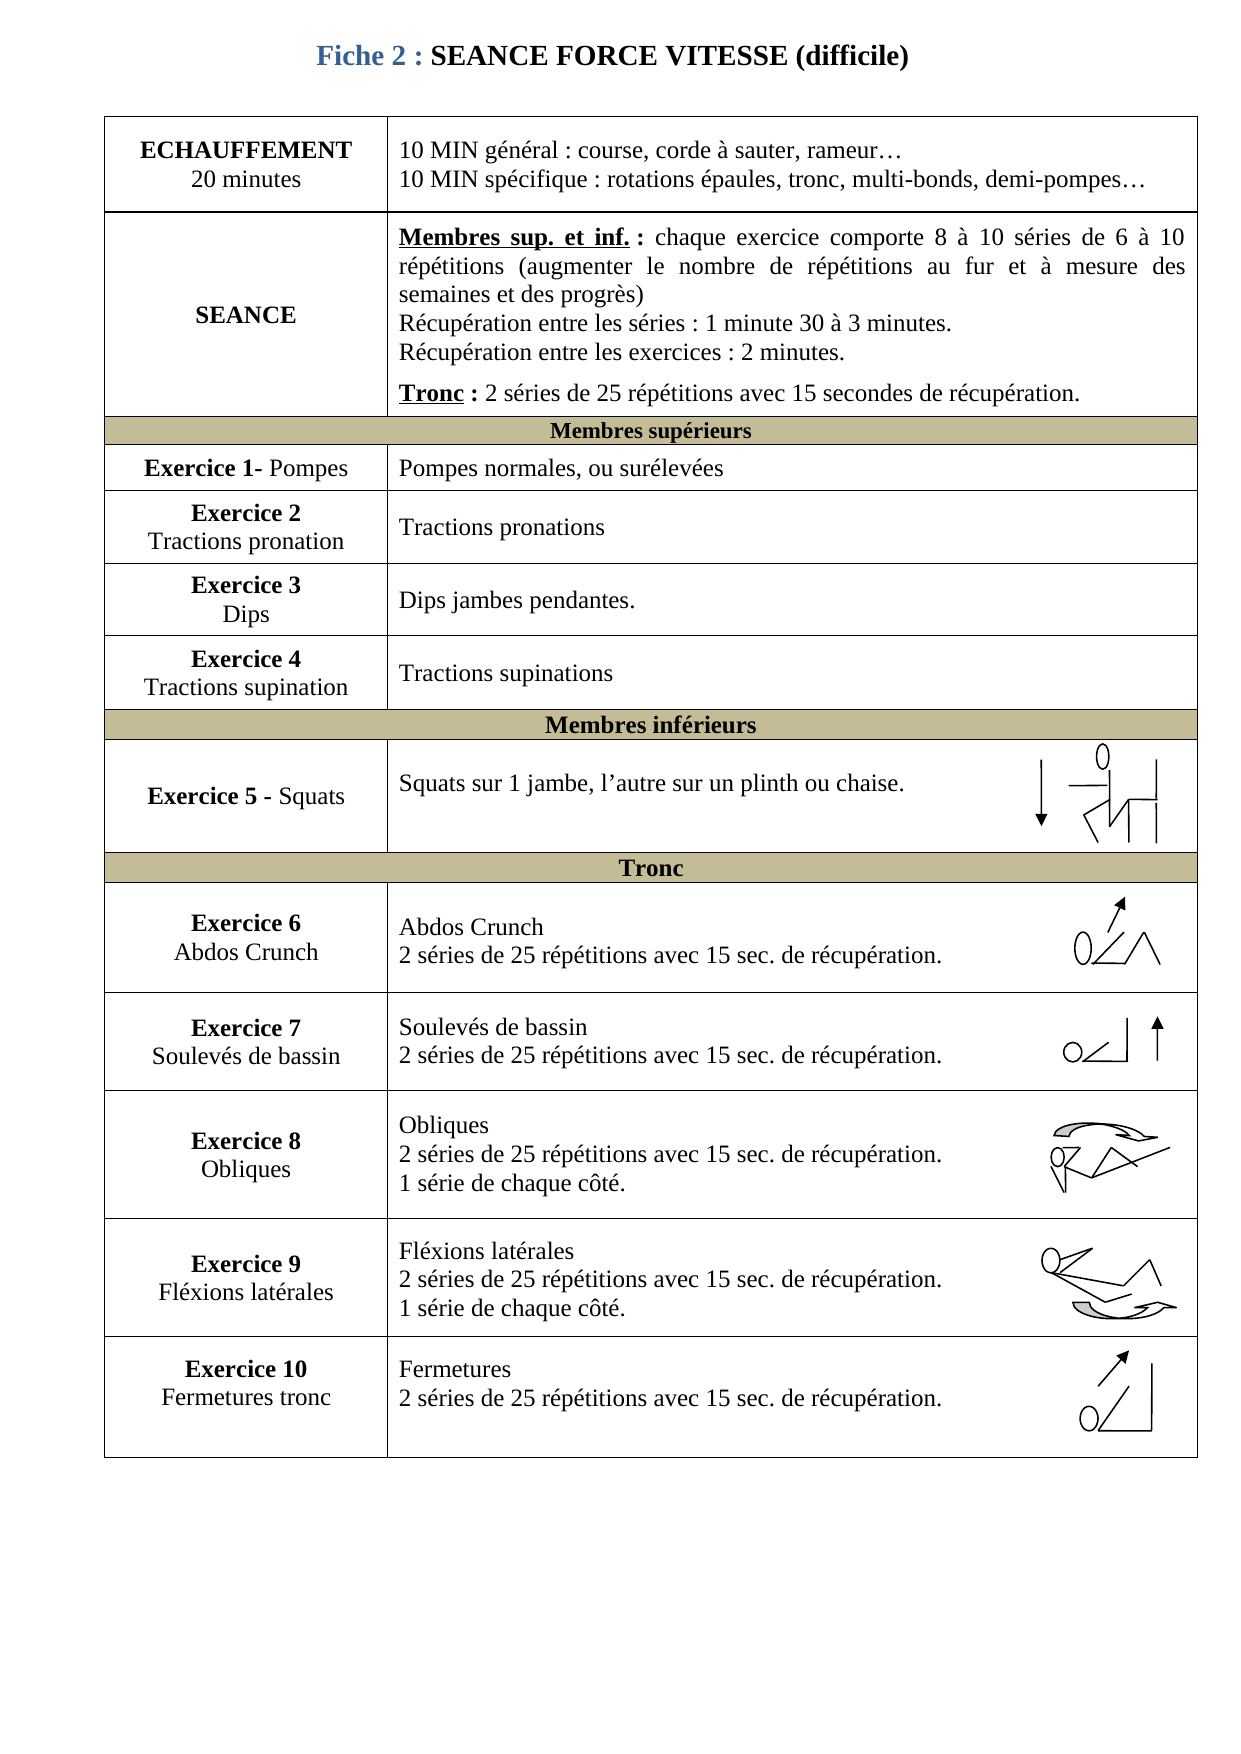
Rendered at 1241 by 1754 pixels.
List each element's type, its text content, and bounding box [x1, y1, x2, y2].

table_cell Abdos Crunch 2 séries de 25 répétitions avec 15 sec. de récupération. [388, 883, 1197, 992]
table_cell Membres inférieurs [105, 710, 1197, 739]
table_cell Soulevés de bassin 2 séries de 25 répétitions avec 15 sec. de récupération. [388, 993, 1197, 1090]
text Fiche 2 : SEANCE FORCE VITESSE (difficile) [1, 38, 1224, 72]
table_cell Fermetures 2 séries de 25 répétitions avec 15 sec. de récupération. [388, 1337, 1197, 1457]
table_cell Exercice 8 Obliques [105, 1091, 387, 1218]
table_cell Exercice 6 Abdos Crunch [105, 883, 387, 992]
table_cell Exercice 3 Dips [105, 564, 387, 635]
table_header 10 MIN général : course, corde à sauter, rameur… 10 MIN spécifique : rotations épaules, tronc, multi-bonds, demi-pompes… [388, 117, 1197, 211]
table_cell Membres sup. et inf. : chaque exercice comporte 8 à 10 séries de 6 à 10 répétitions (augmenter le nombre de répétitions au fur et à mesure des semaines et des progrès) Récupération entre les séries : 1 minute 30 à 3 minutes. Récupération entre les exercices : 2 minutes. Tronc : 2 séries de 25 répétitions avec 15 secondes de récupération. [388, 213, 1197, 416]
table_cell Exercice 5 - Squats [105, 740, 387, 852]
table_cell Tractions pronations [388, 491, 1197, 562]
table_cell Dips jambes pendantes. [388, 564, 1197, 635]
table_cell Pompes normales, ou surélevées [388, 445, 1197, 489]
table_cell Obliques 2 séries de 25 répétitions avec 15 sec. de récupération. 1 série de chaque côté. [388, 1091, 1197, 1218]
table_cell SEANCE [105, 213, 387, 416]
table_cell Squats sur 1 jambe, l’autre sur un plinth ou chaise. [388, 740, 1197, 852]
table_cell Exercice 2 Tractions pronation [105, 491, 387, 562]
table_cell Exercice 7 Soulevés de bassin [105, 993, 387, 1090]
table_cell Membres supérieurs [105, 417, 1197, 444]
table_cell Tractions supinations [388, 636, 1197, 709]
table_cell Exercice 4 Tractions supination [105, 636, 387, 709]
table_cell Tronc [105, 853, 1197, 882]
table_cell Exercice 1- Pompes [105, 445, 387, 489]
table_cell Exercice 9 Fléxions latérales [105, 1219, 387, 1336]
table_cell Fléxions latérales 2 séries de 25 répétitions avec 15 sec. de récupération. 1 série de chaque côté. [388, 1219, 1197, 1336]
table_header ECHAUFFEMENT 20 minutes [105, 117, 387, 211]
table_cell Exercice 10 Fermetures tronc [105, 1337, 387, 1457]
